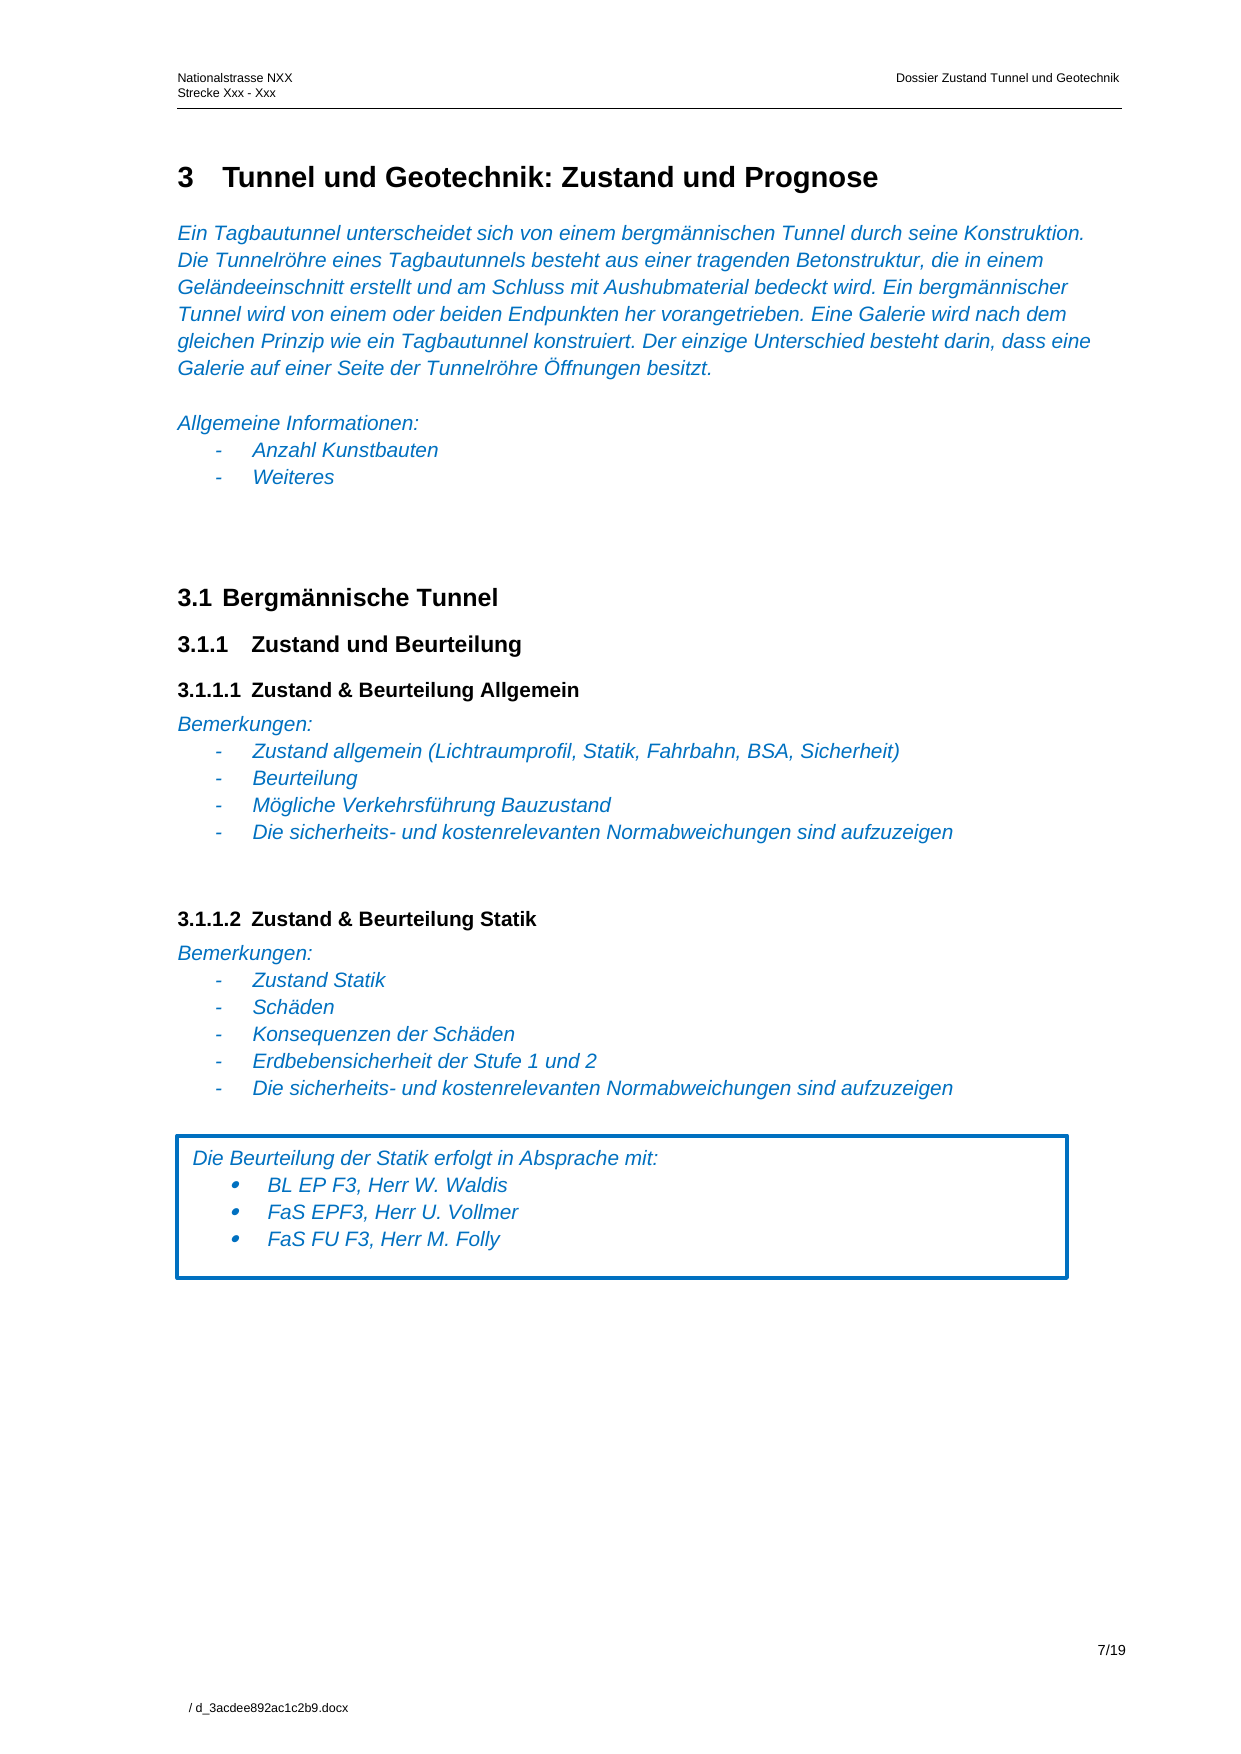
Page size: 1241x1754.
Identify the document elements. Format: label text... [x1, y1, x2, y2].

list Beurteilung [215, 763, 1122, 791]
subtitle Zustand und Beurteilung [177, 631, 1122, 657]
list Die sicherheits- und kostenrelevanten Normabweichungen sind aufzuzeigen [215, 1074, 1122, 1101]
list Zustand allgemein (Lichtraumprofil, Statik, Fahrbahn, BSA, Sicherheit) [215, 736, 1122, 763]
list Mögliche Verkehrsführung Bauzustand [215, 791, 1122, 818]
text Allgemeine Informationen: [177, 408, 1122, 435]
list Weiteres [215, 462, 1122, 489]
list Anzahl Kunstbauten [215, 435, 1122, 462]
subtitle Zustand & Beurteilung Statik [177, 905, 1122, 932]
list Erdbebensicherheit der Stufe 1 und 2 [215, 1047, 1122, 1074]
text Ein Tagbautunnel unterscheidet sich von einem bergmännischen Tunnel durch seine Konstruktion. Die Tunnelröhre eines Tagbautunnels besteht aus einer tragenden Betonstruktur, die in einem Geländeeinschnitt erstellt und am Schluss mit Aushubmaterial bedeckt wird. Ein bergmännischer Tunnel wird von einem oder beiden Endpunkten her vorangetrieben. Eine Galerie wird nach dem gleichen Prinzip wie ein Tagbautunnel konstruiert. Der einzige Unterschied besteht darin, dass eine Galerie auf einer Seite der Tunnelröhre Öffnungen besitzt. [177, 219, 1122, 381]
list Zustand Statik [215, 966, 1122, 993]
text Bemerkungen: [177, 709, 1122, 736]
list Die sicherheits- und kostenrelevanten Normabweichungen sind aufzuzeigen [215, 818, 1122, 845]
subtitle Tunnel und Geotechnik: Zustand und Prognose [177, 160, 1122, 194]
subtitle Zustand & Beurteilung Allgemein [177, 676, 1122, 703]
list Schäden [215, 993, 1122, 1020]
text Bemerkungen: [177, 938, 1122, 966]
subtitle Bergmännische Tunnel [177, 583, 1122, 612]
list Konsequenzen der Schäden [215, 1020, 1122, 1047]
